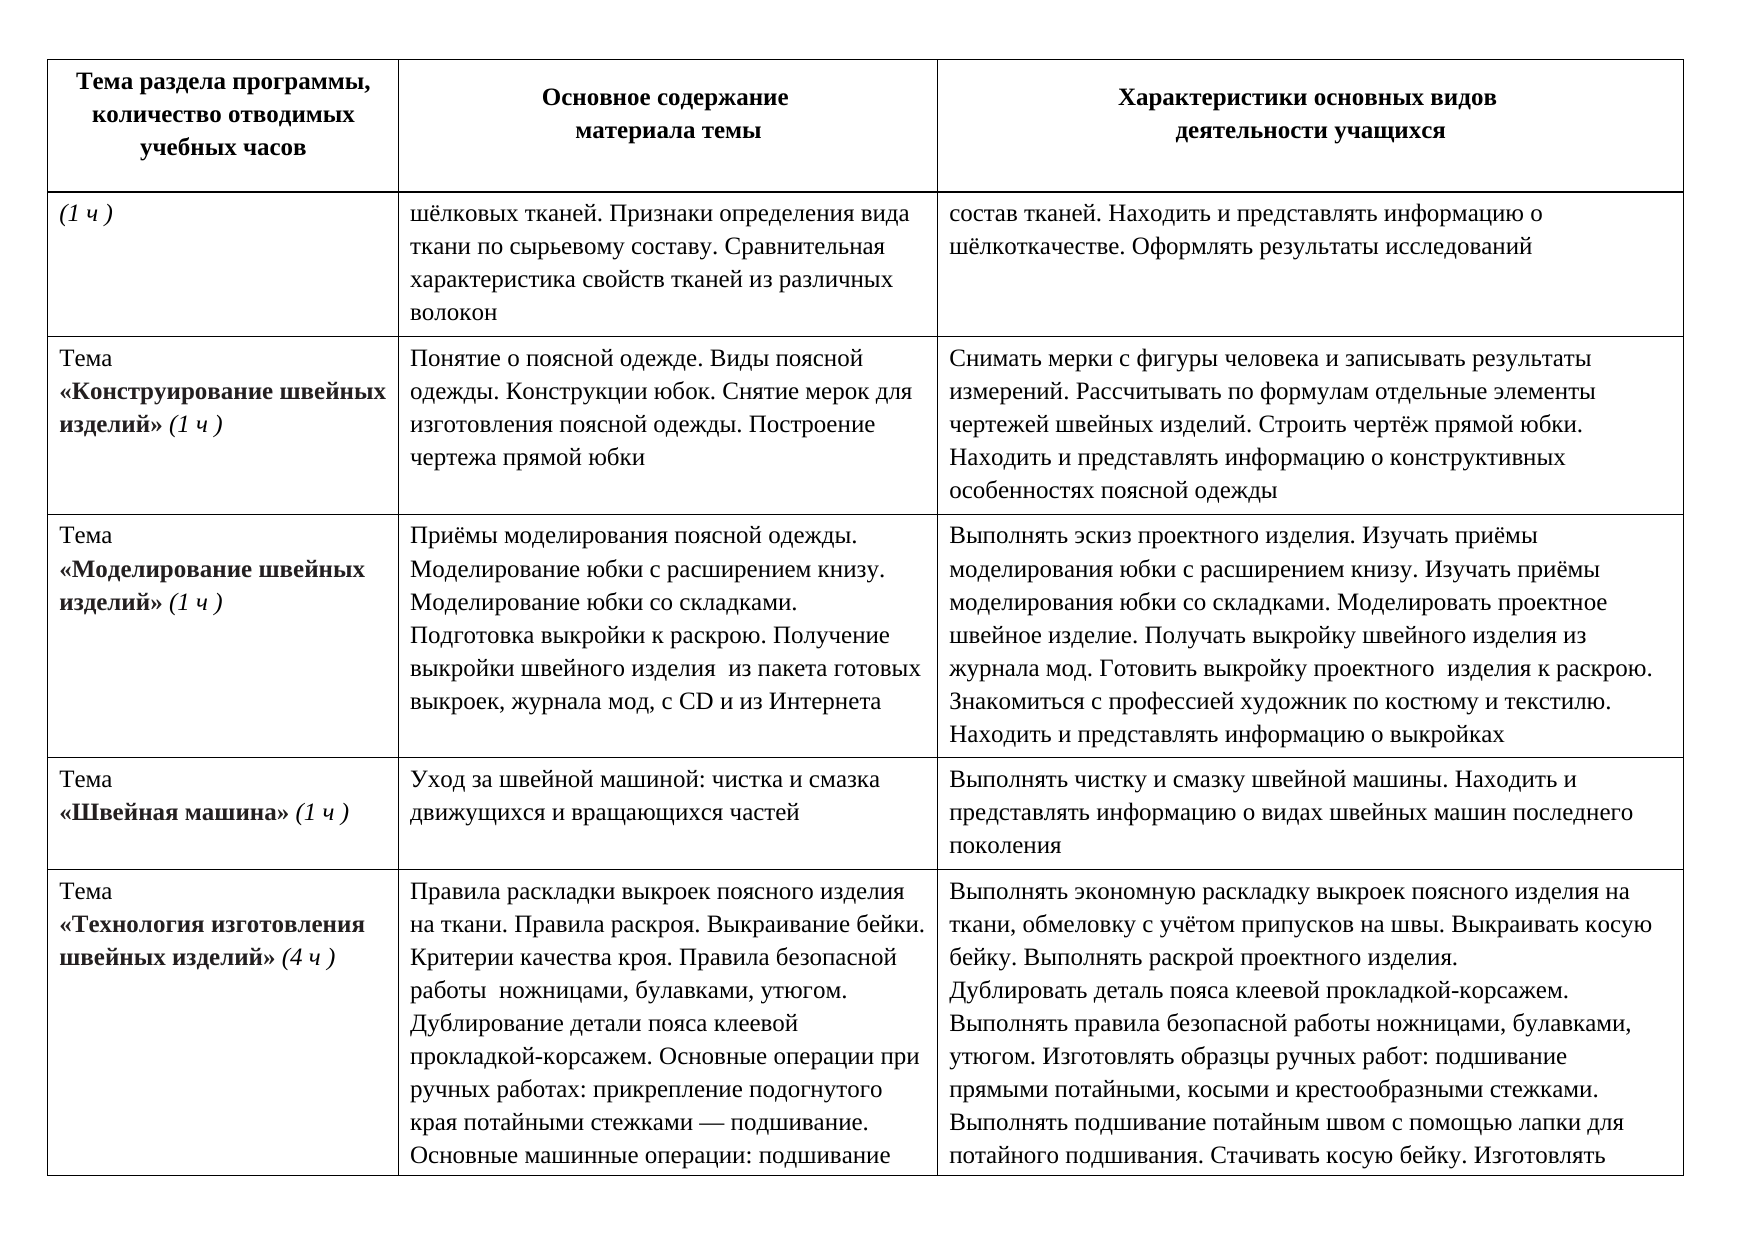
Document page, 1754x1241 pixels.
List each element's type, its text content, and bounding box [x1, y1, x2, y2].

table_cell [399, 193, 937, 336]
table_cell Тема «Конструирование швейных изделий» (1 ч ) [48, 337, 398, 514]
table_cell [48, 870, 398, 1175]
table_cell Тема «Швейная машина» (1 ч ) [48, 758, 398, 869]
table_cell Выполнять чистку и смазку швейной машины. Находить и представлять информацию о видах швейных машин последнего поколения [938, 758, 1683, 869]
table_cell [399, 870, 937, 1175]
table_header Тема раздела программы, количество отводимых учебных часов [48, 60, 398, 191]
table_cell Тема «Моделирование швейных изделий» (1 ч ) [48, 515, 398, 757]
table_cell Понятие о поясной одежде. Виды поясной одежды. Конструкции юбок. Снятие мерок для изготовления поясной одежды. Построение чертежа прямой юбки [399, 337, 937, 514]
table_header Характеристики основных видов деятельности учащихся [938, 60, 1683, 191]
table_header Основное содержание материала темы [399, 60, 937, 191]
table_cell Выполнять эскиз проектного изделия. Изучать приёмы моделирования юбки с расширением книзу. Изучать приёмы моделирования юбки со складками. Моделировать проектное швейное изделие. Получать выкройку швейного изделия из журнала мод. Готовить выкройку проектного изделия к раскрою. Знакомиться с профессией художник по костюму и текстилю. Находить и представлять информацию о выкройках [938, 515, 1683, 757]
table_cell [938, 193, 1683, 336]
table_cell Снимать мерки с фигуры человека и записывать результаты измерений. Рассчитывать по формулам отдельные элементы чертежей швейных изделий. Строить чертёж прямой юбки. Находить и представлять информацию о конструктивных особенностях поясной одежды [938, 337, 1683, 514]
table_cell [938, 870, 1683, 1175]
table_cell Уход за швейной машиной: чистка и смазка движущихся и вращающихся частей [399, 758, 937, 869]
table_cell Тема «Свойства текстильных (1 ч ) [48, 193, 398, 336]
table_cell Приёмы моделирования поясной одежды. Моделирование юбки с расширением книзу. Моделирование юбки со складками. Подготовка выкройки к раскрою. Получение выкройки швейного изделия из пакета готовых выкроек, журнала мод, с CD и из Интернета [399, 515, 937, 757]
